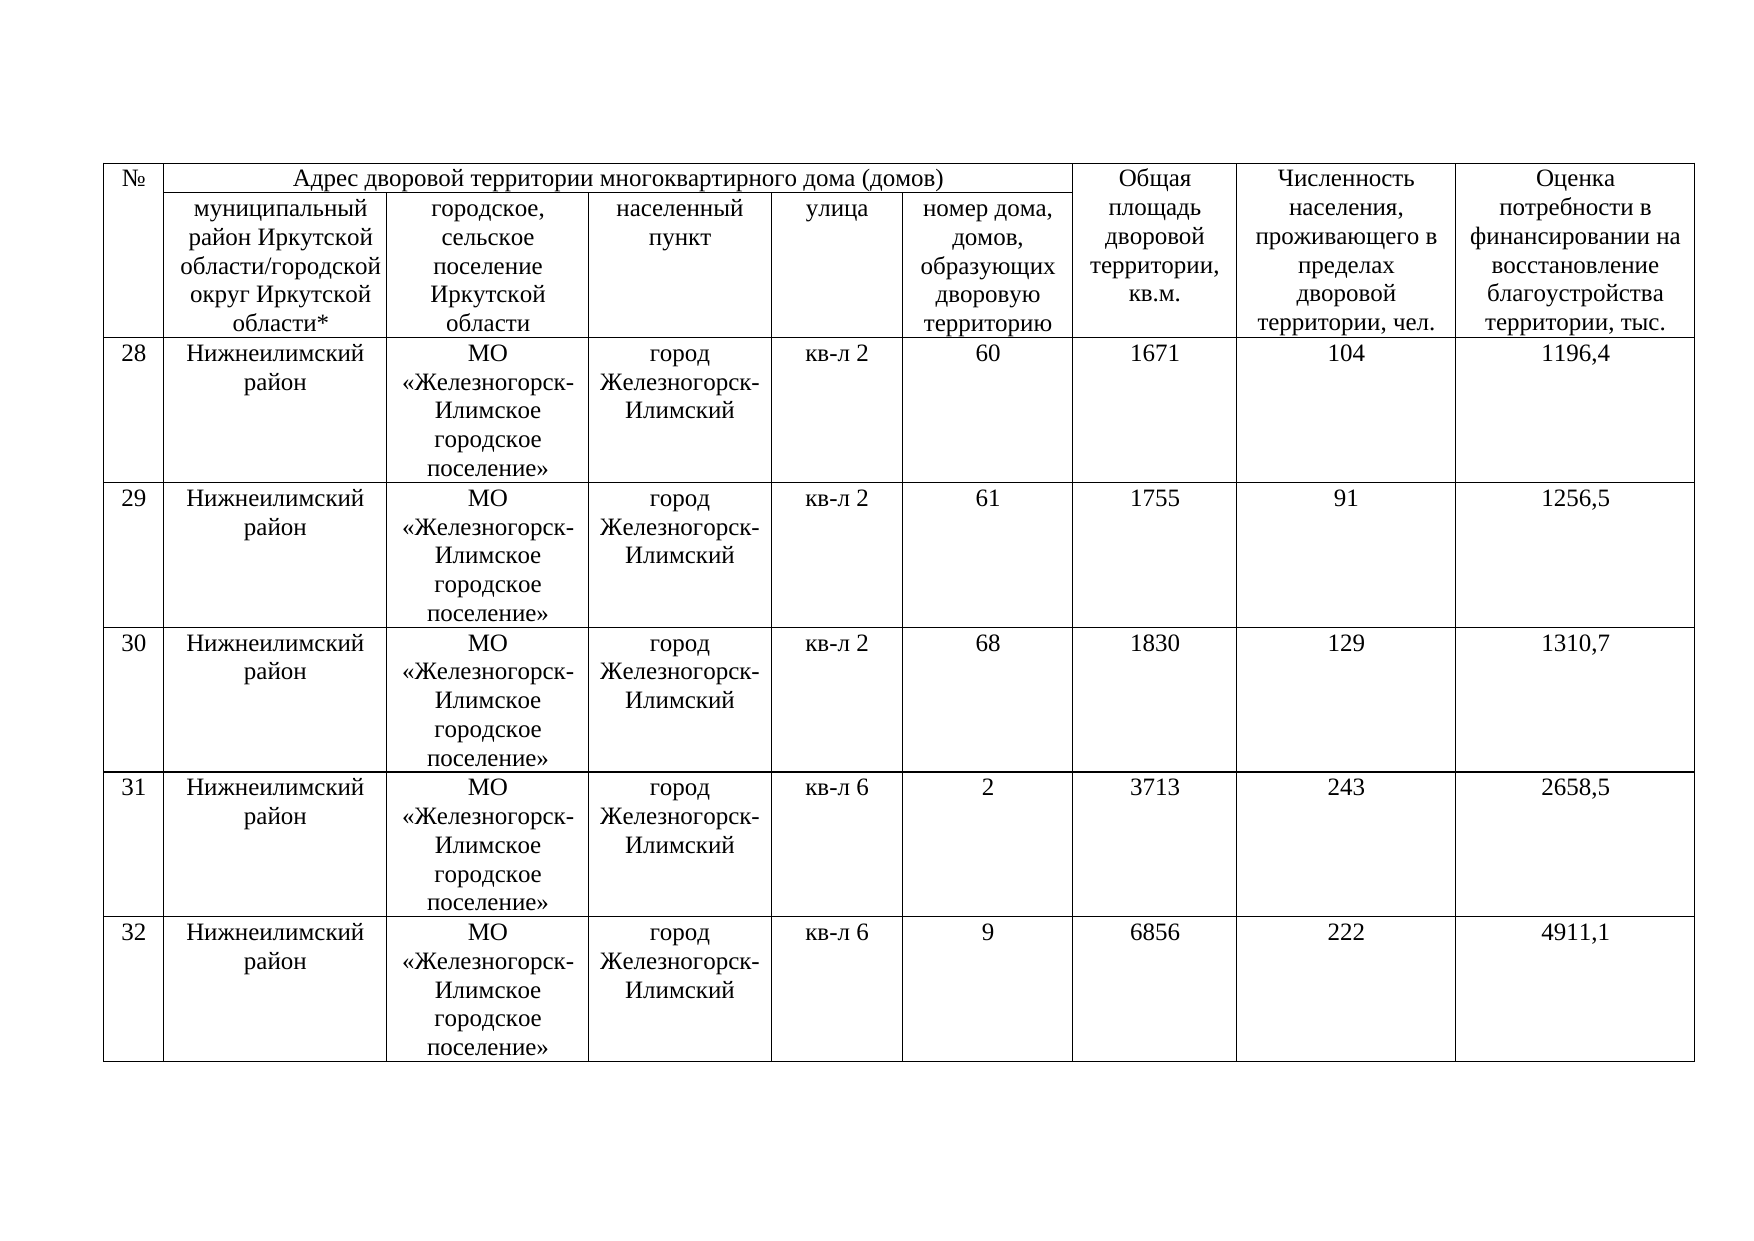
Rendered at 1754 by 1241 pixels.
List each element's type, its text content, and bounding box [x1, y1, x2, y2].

table_cell Нижнеилимский район [164, 917, 386, 1061]
table_cell 31 [104, 773, 163, 916]
table_cell 61 [903, 483, 1072, 627]
table_cell кв-л 6 [772, 773, 902, 916]
table_cell Нижнеилимский район [164, 338, 386, 482]
table_header № [104, 164, 163, 337]
table_cell кв-л 2 [772, 628, 902, 771]
table_cell населенный пункт [589, 193, 771, 337]
table_cell МО «Железногорск-Илимское городское поселение» [387, 628, 588, 771]
table_cell МО «Железногорск-Илимское городское поселение» [387, 338, 588, 482]
table_cell городское, сельское поселение Иркутской области [387, 193, 588, 337]
table_cell 6856 [1073, 917, 1236, 1061]
table_cell 129 [1237, 628, 1455, 771]
table_cell город Железногорск-Илимский [589, 338, 771, 482]
table_cell кв-л 2 [772, 338, 902, 482]
table_cell 1671 [1073, 338, 1236, 482]
table_cell 68 [903, 628, 1072, 771]
table_header Оценка потребности в финансировании на восстановление благоустройства территории, тыс. руб. [1456, 164, 1694, 337]
table_cell 9 [903, 917, 1072, 1061]
table_cell кв-л 2 [772, 483, 902, 627]
table_cell город Железногорск-Илимский [589, 917, 771, 1061]
table_cell 104 [1237, 338, 1455, 482]
table_cell МО «Железногорск-Илимское городское поселение» [387, 483, 588, 627]
table_cell Нижнеилимский район [164, 628, 386, 771]
table_header Адрес дворовой территории многоквартирного дома (домов) [164, 164, 1072, 192]
table_cell Нижнеилимский район [164, 773, 386, 916]
table_cell 29 [104, 483, 163, 627]
table_cell 28 [104, 338, 163, 482]
table_header Численность населения, проживающего в пределах дворовой территории, чел. [1237, 164, 1455, 337]
table_cell Нижнеилимский район [164, 483, 386, 627]
table_cell номер дома, домов, образующих дворовую территорию [903, 193, 1072, 337]
table_cell 243 [1237, 773, 1455, 916]
table_cell 91 [1237, 483, 1455, 627]
table_cell МО «Железногорск-Илимское городское поселение» [387, 773, 588, 916]
table_cell улица [772, 193, 902, 337]
table_cell 1830 [1073, 628, 1236, 771]
table_cell кв-л 6 [772, 917, 902, 1061]
table_cell 30 [104, 628, 163, 771]
table_cell 60 [903, 338, 1072, 482]
table_cell 1196,4 [1456, 338, 1694, 482]
table_cell муниципальный район Иркутской области/городской округ Иркутской области* [164, 193, 386, 337]
table_cell МО «Железногорск-Илимское городское поселение» [387, 917, 588, 1061]
table_cell 222 [1237, 917, 1455, 1061]
table_header Общая площадь дворовой территории, кв.м. [1073, 164, 1236, 337]
table_cell город Железногорск-Илимский [589, 483, 771, 627]
table_cell город Железногорск-Илимский [589, 773, 771, 916]
table_cell 2 [903, 773, 1072, 916]
table_cell 1310,7 [1456, 628, 1694, 771]
table_cell 3713 [1073, 773, 1236, 916]
table_cell 2658,5 [1456, 773, 1694, 916]
table_cell город Железногорск-Илимский [589, 628, 771, 771]
table_cell 4911,1 [1456, 917, 1694, 1061]
table_cell 32 [104, 917, 163, 1061]
table_cell 1256,5 [1456, 483, 1694, 627]
table_cell 1755 [1073, 483, 1236, 627]
